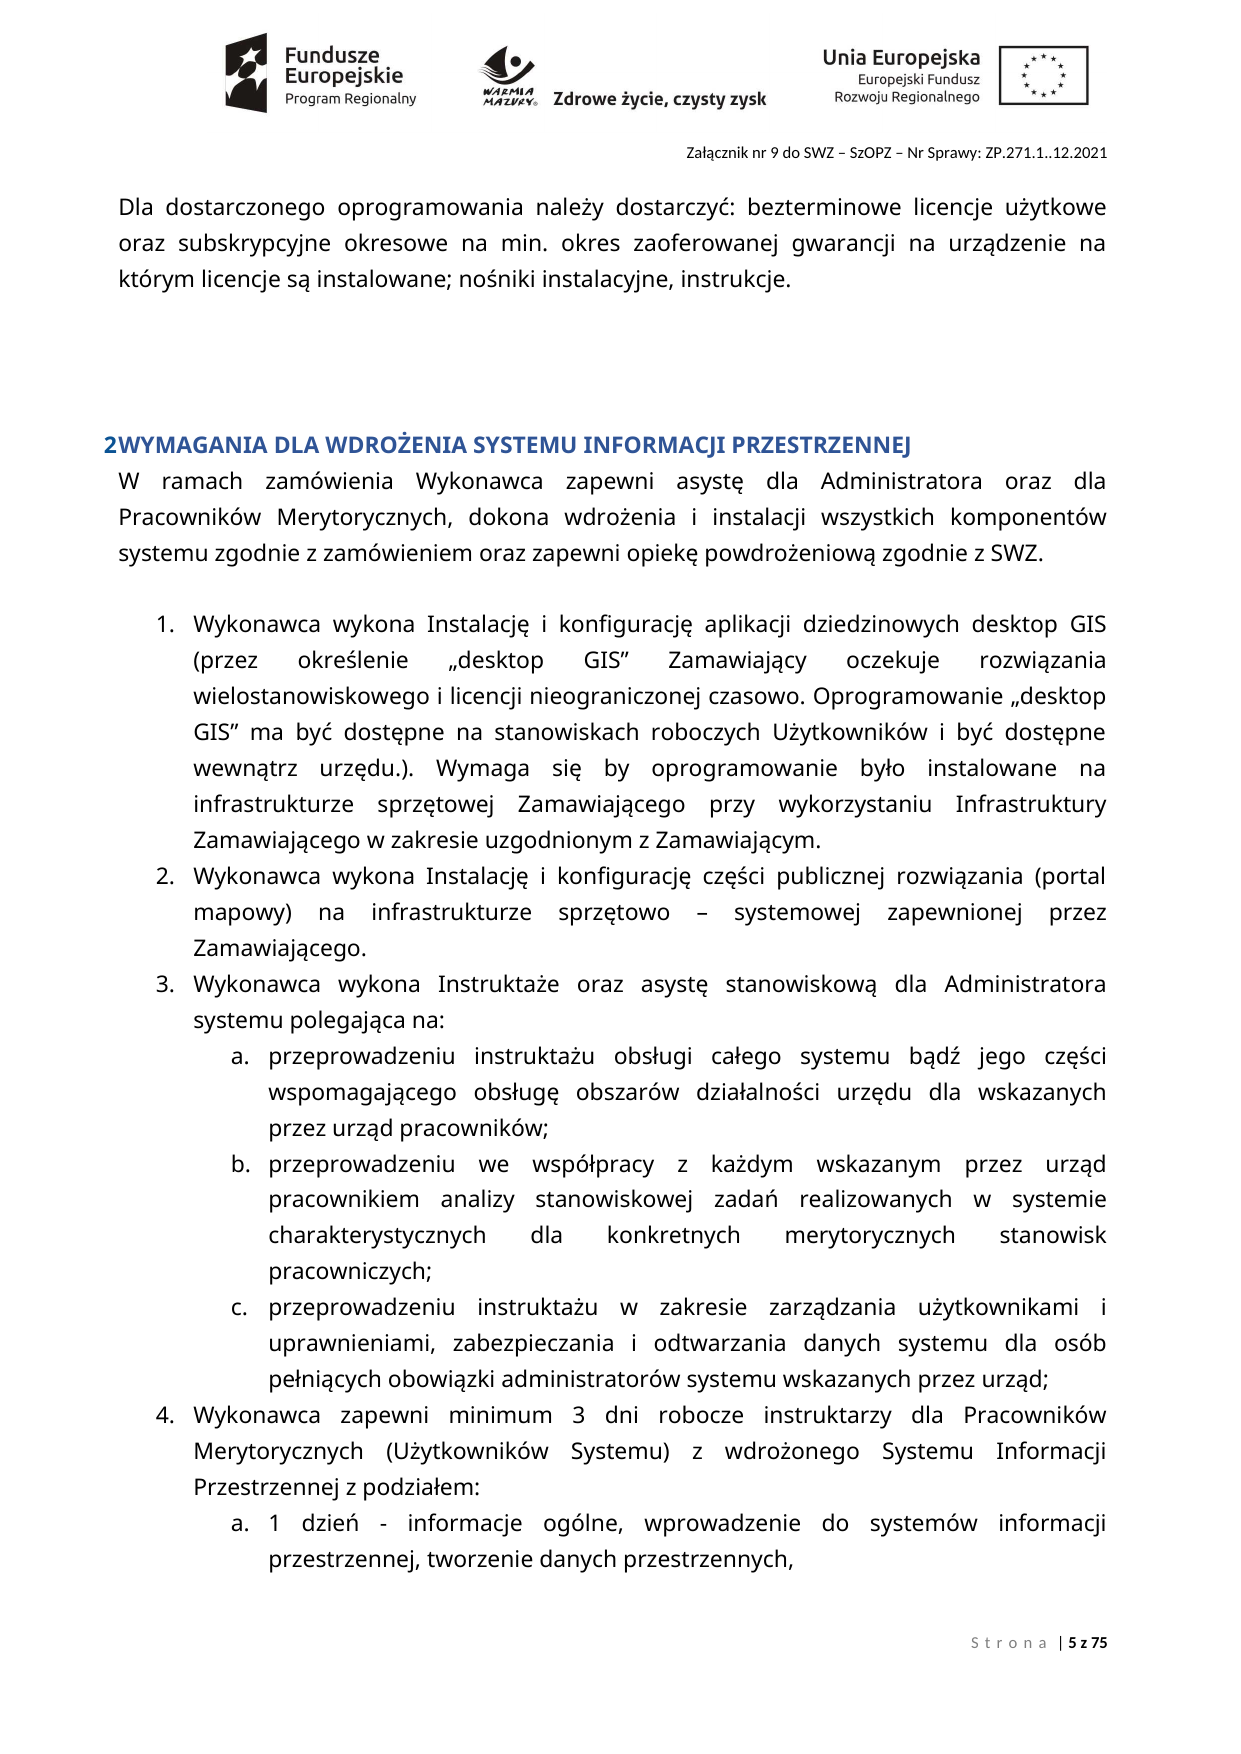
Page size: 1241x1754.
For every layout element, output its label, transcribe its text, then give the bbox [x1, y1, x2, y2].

subtitle WYMAGANIA DLA WDROŻENIA SYSTEMU INFORMACJI PRZESTRZENNEJ [103, 429, 1107, 460]
list Wykonawca wykona Instalację i konfigurację części publicznej rozwiązania (portal mapowy) na infrastrukturze sprzętowo – systemowej zapewnionej przez Zamawiającego. [156, 860, 1107, 963]
text Dla dostarczonego oprogramowania należy dostarczyć: bezterminowe licencje użytkowe oraz subskrypcyjne okresowe na min. okres zaoferowanej gwarancji na urządzenie na którym licencje są instalowane; nośniki instalacyjne, instrukcje. [118, 191, 1107, 294]
picture [206, 13, 1108, 133]
list przeprowadzeniu we współpracy z każdym wskazanym przez urząd pracownikiem analizy stanowiskowej zadań realizowanych w systemie charakterystycznych dla konkretnych merytorycznych stanowisk pracowniczych; [231, 1147, 1107, 1287]
list Wykonawca wykona Instalację i konfigurację aplikacji dziedzinowych desktop GIS (przez określenie „desktop GIS” Zamawiający oczekuje rozwiązania wielostanowiskowego i licencji nieograniczonej czasowo. Oprogramowanie „desktop GIS” ma być dostępne na stanowiskach roboczych Użytkowników i być dostępne wewnątrz urzędu.). Wymaga się by oprogramowanie było instalowane na infrastrukturze sprzętowej Zamawiającego przy wykorzystaniu Infrastruktury Zamawiającego w zakresie uzgodnionym z Zamawiającym. [156, 608, 1107, 855]
list 1 dzień - informacje ogólne, wprowadzenie do systemów informacji przestrzennej, tworzenie danych przestrzennych, [231, 1538, 1107, 1574]
list przeprowadzeniu instruktażu w zakresie zarządzania użytkownikami i uprawnieniami, zabezpieczania i odtwarzania danych systemu dla osób pełniących obowiązki administratorów systemu wskazanych przez urząd; [231, 1291, 1107, 1394]
text W ramach zamówienia Wykonawca zapewni asystę dla Administratora oraz dla Pracowników Merytorycznych, dokona wdrożenia i instalacji wszystkich komponentów systemu zgodnie z zamówieniem oraz zapewni opiekę powdrożeniową zgodnie z SWZ. [118, 465, 1107, 568]
list Wykonawca zapewni minimum 3 dni robocze instruktarzy dla Pracowników Merytorycznych (Użytkowników Systemu) z wdrożonego Systemu Informacji Przestrzennej z podziałem: [156, 1399, 1107, 1502]
list przeprowadzeniu instruktażu obsługi całego systemu bądź jego części wspomagającego obsługę obszarów działalności urzędu dla wskazanych przez urząd pracowników; [231, 1040, 1107, 1143]
list Wykonawca wykona Instruktaże oraz asystę stanowiskową dla Administratora systemu polegająca na: [156, 968, 1107, 1035]
